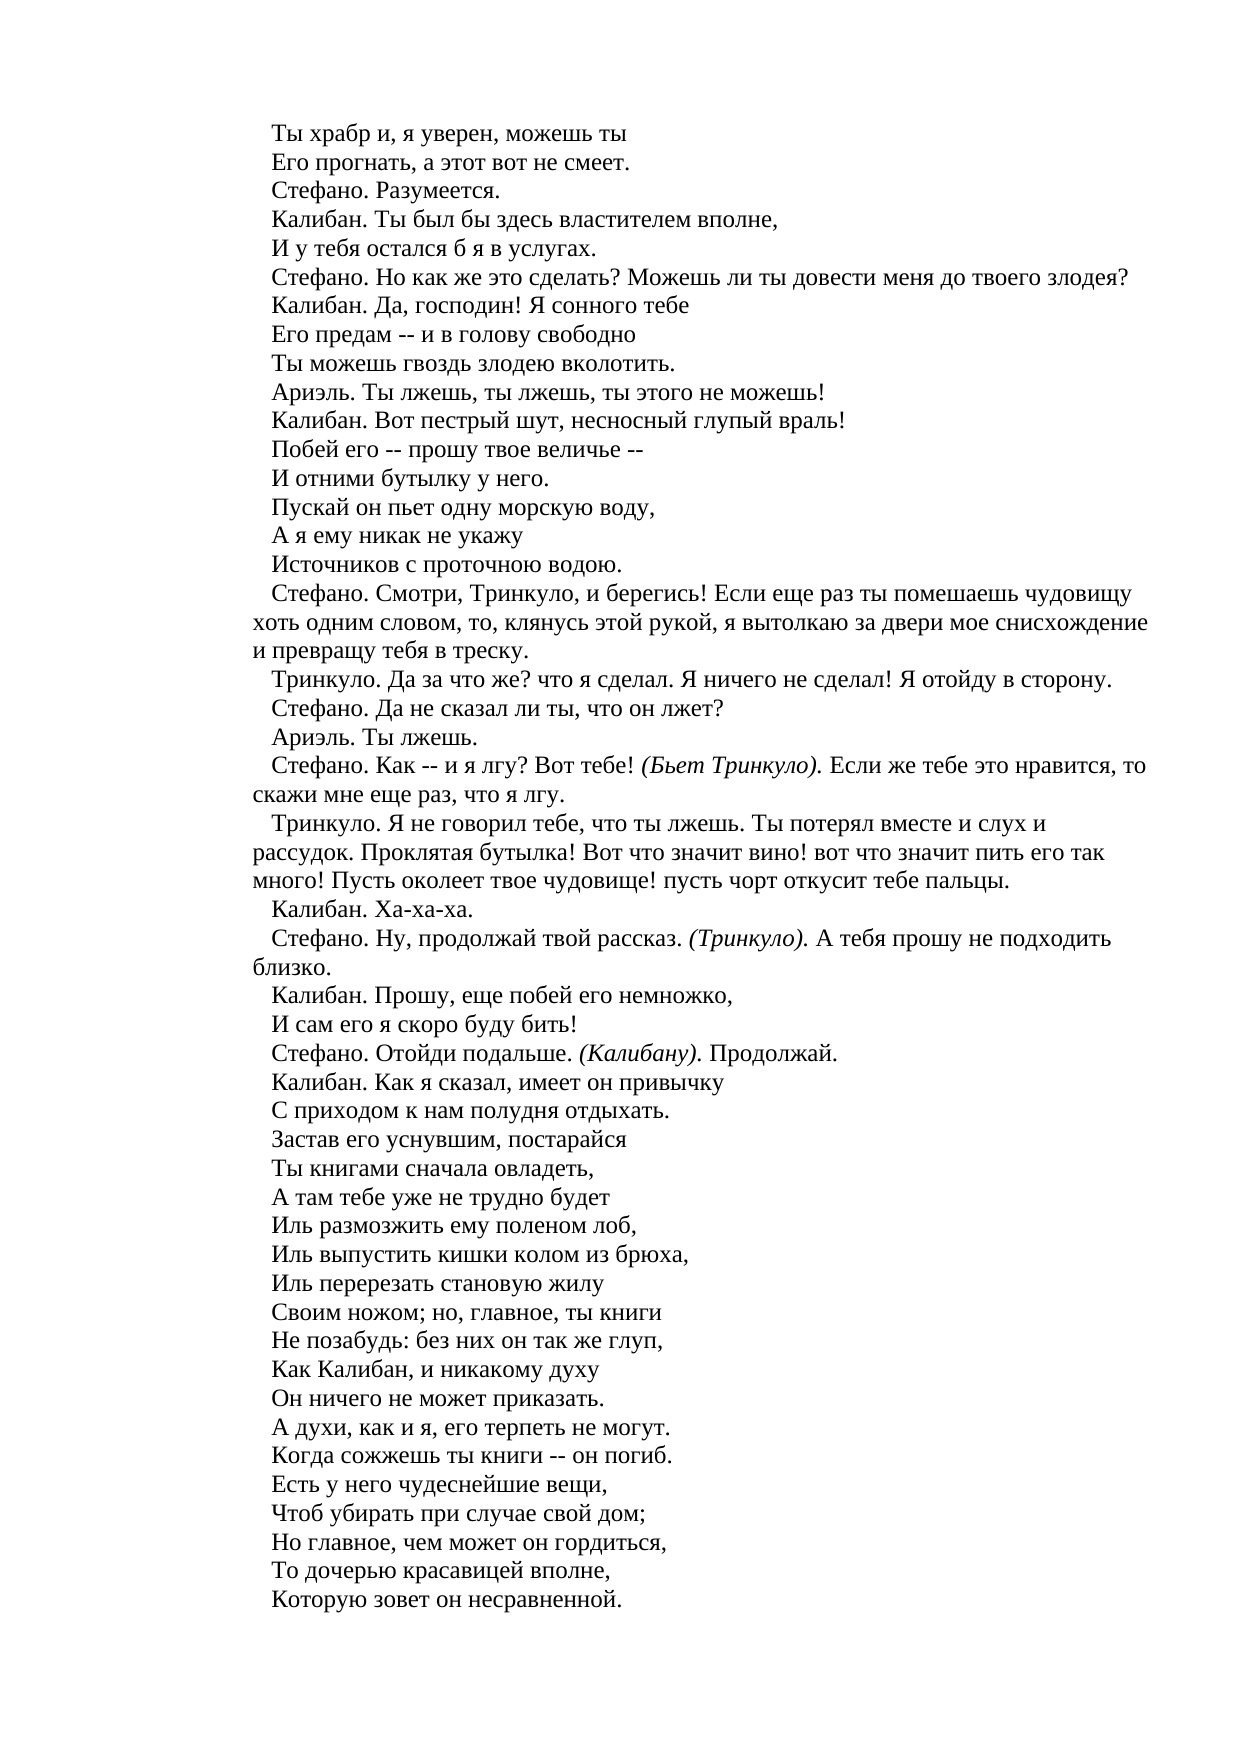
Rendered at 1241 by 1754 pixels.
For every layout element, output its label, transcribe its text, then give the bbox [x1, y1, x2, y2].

text Иль перерезать становую жилу [252, 1268, 1152, 1297]
text Побей его -- прошу твое величье -- [252, 434, 1152, 463]
text Ариэль. Ты лжешь, ты лжешь, ты этого не можешь! [252, 377, 1152, 406]
text Своим ножом; но, главное, ты книги [252, 1297, 1152, 1326]
text Калибан. Прошу, еще побей его немножко, [252, 981, 1152, 1009]
text Ты книгами сначала овладеть, [252, 1153, 1152, 1182]
text Есть у него чудеснейшие вещи, [252, 1469, 1152, 1498]
text С приходом к нам полудня отдыхать. [252, 1096, 1152, 1124]
text Ты можешь гвоздь злодею вколотить. [252, 348, 1152, 377]
text Его прогнать, а этот вот не смеет. [252, 147, 1152, 176]
text Стефано. Смотри, Тринкуло, и берегись! Если еще раз ты помешаешь чудовищу хоть одним словом, то, клянусь этой рукой, я вытолкаю за двери мое снисхождение и превращу тебя в треску. [252, 578, 1152, 664]
text Стефано. Ну, продолжай твой рассказ. (Тринкуло). А тебя прошу не подходить близко. [252, 923, 1152, 981]
text Застав его уснувшим, постарайся [252, 1124, 1152, 1153]
text Чтоб убирать при случае свой дом; [252, 1498, 1152, 1527]
text Калибан. Ты был бы здесь властителем вполне, [252, 204, 1152, 233]
text Как Калибан, и никакому духу [252, 1354, 1152, 1383]
text Ты храбр и, я уверен, можешь ты [252, 118, 1152, 147]
text Ариэль. Ты лжешь. [252, 722, 1152, 751]
text Которую зовет он несравненной. [252, 1584, 1152, 1613]
text Стефано. Как -- и я лгу? Вот тебе! (Бьет Тринкуло). Если же тебе это нравится, то скажи мне еще раз, что я лгу. [252, 751, 1152, 808]
text А я ему никак не укажу [252, 521, 1152, 549]
text Калибан. Как я сказал, имеет он привычку [252, 1067, 1152, 1096]
text И отними бутылку у него. [252, 463, 1152, 492]
text Его предам -- и в голову свободно [252, 319, 1152, 348]
text И у тебя остался б я в услугах. [252, 233, 1152, 262]
text То дочерью красавицей вполне, [252, 1556, 1152, 1584]
text Но главное, чем может он гордиться, [252, 1527, 1152, 1556]
text Он ничего не может приказать. [252, 1383, 1152, 1412]
text А духи, как и я, его терпеть не могут. [252, 1412, 1152, 1441]
text Источников с проточною водою. [252, 549, 1152, 578]
text Иль размозжить ему поленом лоб, [252, 1211, 1152, 1239]
text Пускай он пьет одну морскую воду, [252, 492, 1152, 521]
text Стефано. Да не сказал ли ты, что он лжет? [252, 693, 1152, 722]
text Калибан. Да, господин! Я сонного тебе [252, 291, 1152, 319]
text Не позабудь: без них он так же глуп, [252, 1326, 1152, 1354]
text Стефано. Но как же это сделать? Можешь ли ты довести меня до твоего злодея? [252, 262, 1152, 291]
text Тринкуло. Я не говорил тебе, что ты лжешь. Ты потерял вместе и слух и рассудок. Проклятая бутылка! Вот что значит вино! вот что значит пить его так много! Пусть околеет твое чудовище! пусть чорт откусит тебе пальцы. [252, 808, 1152, 894]
text А там тебе уже не трудно будет [252, 1182, 1152, 1211]
text Когда сожжешь ты книги -- он погиб. [252, 1441, 1152, 1469]
text Стефано. Разумеется. [252, 176, 1152, 204]
text Калибан. Ха-ха-ха. [252, 894, 1152, 923]
text Стефано. Отойди подальше. (Калибану). Продолжай. [252, 1038, 1152, 1067]
text И сам его я скоро буду бить! [252, 1009, 1152, 1038]
text Иль выпустить кишки колом из брюха, [252, 1239, 1152, 1268]
text Тринкуло. Да за что же? что я сделал. Я ничего не сделал! Я отойду в сторону. [252, 664, 1152, 693]
text Калибан. Вот пестрый шут, несносный глупый враль! [252, 406, 1152, 434]
